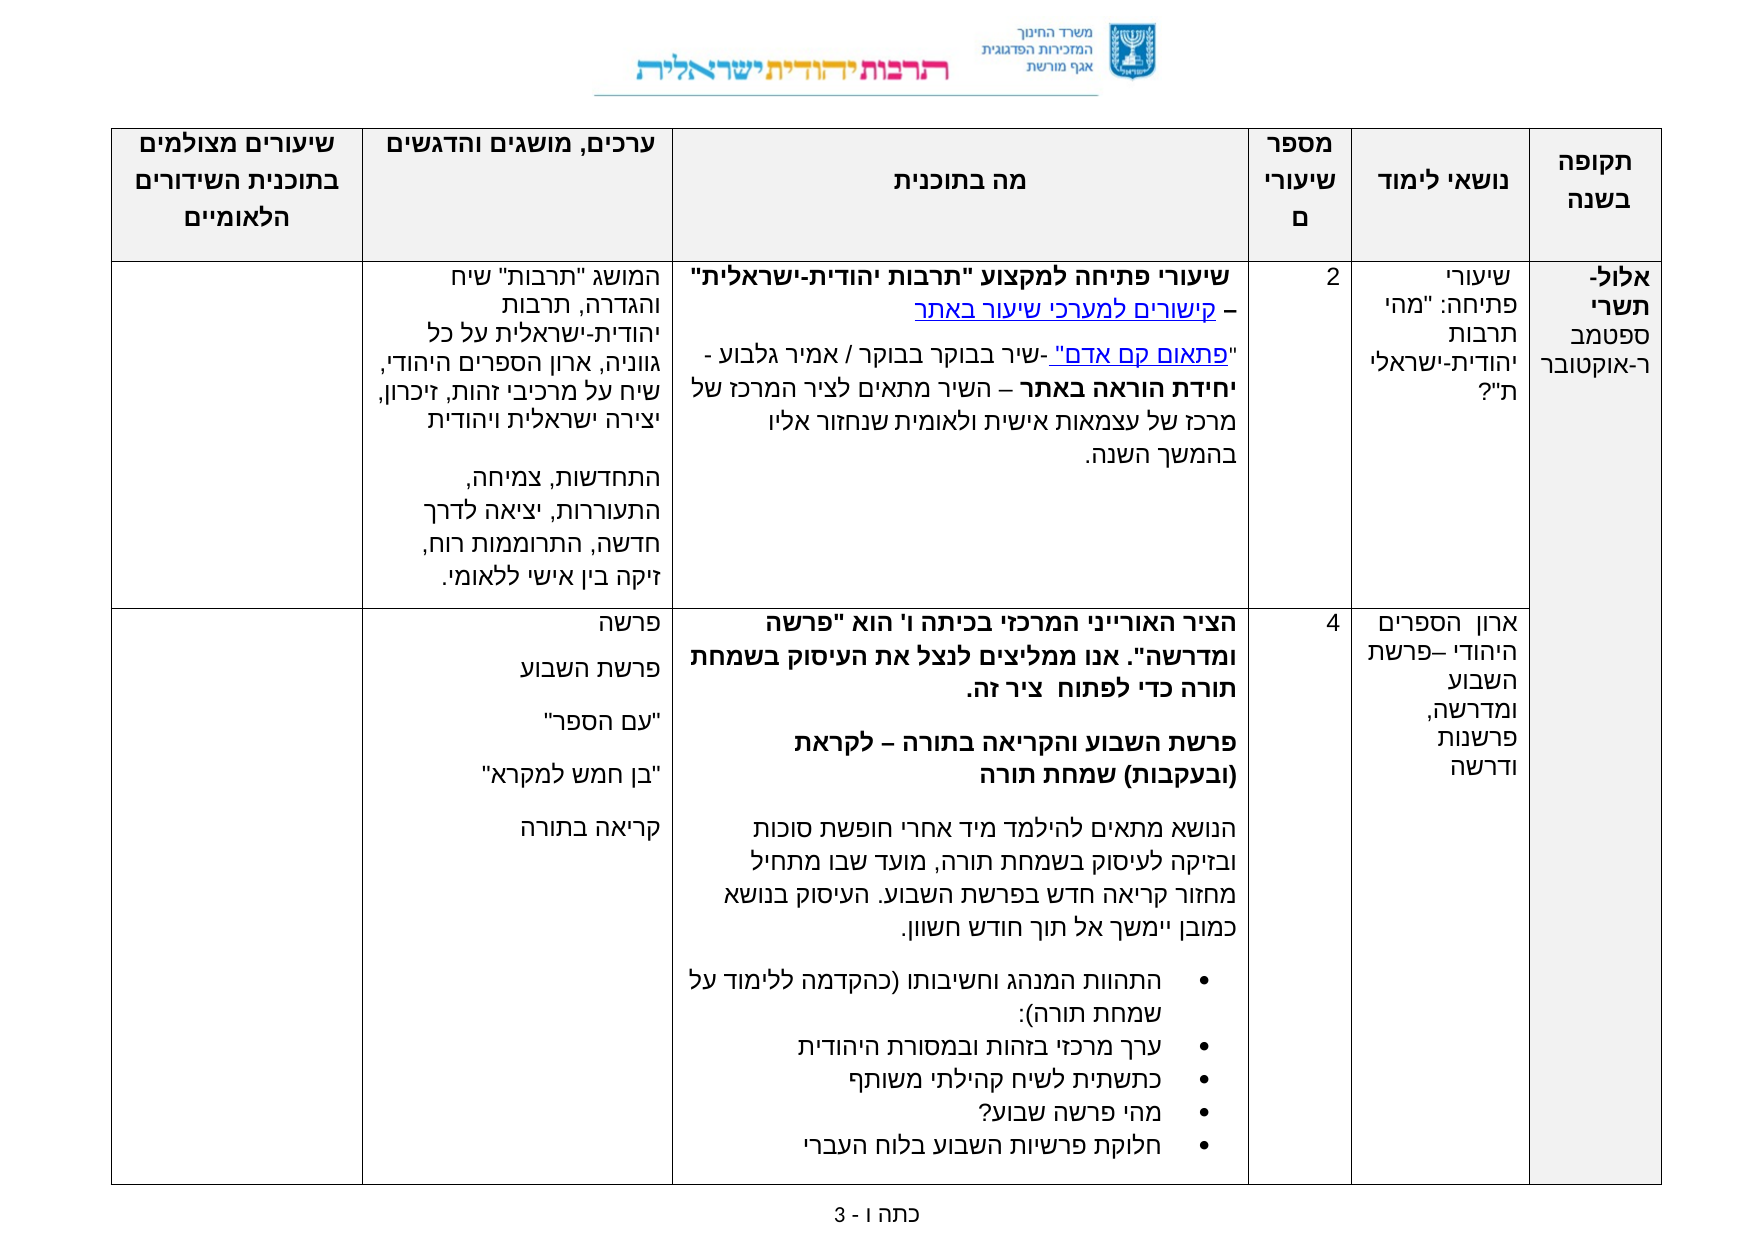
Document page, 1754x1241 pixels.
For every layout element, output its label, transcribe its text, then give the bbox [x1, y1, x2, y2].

table_cell [112, 262, 362, 607]
table_header מספר שיעורים [1249, 129, 1351, 261]
table_header ערכים, מושגים והדגשים [363, 129, 672, 261]
table_cell 2 [1249, 262, 1351, 607]
table_cell שיעורי פתיחה למקצוע "תרבות יהודית-ישראלית" – קישורים למערכי שיעור באתר "פתאום קם אדם" -שיר בבוקר בבוקר / אמיר גלבוע -יחידת הוראה באתר – השיר מתאים לציר המרכז של מרכז של עצמאות אישית ולאומית שנחזור אליו בהמשך השנה. [673, 262, 1248, 607]
table_cell ארון הספרים היהודי –פרשת השבוע ומדרשה, פרשנות ודרשה [1352, 609, 1529, 1184]
table_header שיעורים מצולמים בתוכנית השידורים הלאומיים [112, 129, 362, 261]
picture [591, 16, 1162, 100]
table_cell 4 [1249, 609, 1351, 1184]
table_cell הציר האורייני המרכזי בכיתה ו' הוא "פרשה ומדרשה". אנו ממליצים לנצל את העיסוק בשמחת תורה כדי לפתוח ציר זה. פרשת השבוע והקריאה בתורה – לקראת (ובעקבות) שמחת תורה הנושא מתאים להילמד מיד אחרי חופשת סוכות ובזיקה לעיסוק בשמחת תורה, מועד שבו מתחיל מחזור קריאה חדש בפרשת השבוע. העיסוק בנושא כמובן יימשך אל תוך חודש חשוון. התהוות המנהג וחשיבותו (כהקדמה ללימוד על שמחת תורה): ערך מרכזי בזהות ובמסורת היהודית כתשתית לשיח קהילתי משותף מהי פרשה שבוע? חלוקת פרשיות השבוע בלוח העברי [673, 609, 1248, 1184]
table_cell [112, 609, 362, 1184]
table_cell המושג "תרבות" שיח והגדרה, תרבות יהודית-ישראלית על כל גווניה, ארון הספרים היהודי, שיח על מרכיבי זהות, זיכרון, יצירה ישראלית ויהודית התחדשות, צמיחה, התעוררות, יציאה לדרך חדשה, התרוממות רוח, זיקה בין אישי ללאומי. [363, 262, 672, 607]
table_header תקופה בשנה [1530, 129, 1661, 261]
table_cell פרשה פרשת השבוע "עם הספר" "בן חמש למקרא" קריאה בתורה [363, 609, 672, 1184]
table_header נושאי לימוד [1352, 129, 1529, 261]
table_cell שיעורי פתיחה: "מהי תרבות יהודית-ישראלית"? [1352, 262, 1529, 607]
table_cell אלול- תשרי ספטמבר-אוקטובר [1530, 262, 1661, 1184]
table_header מה בתוכנית [673, 129, 1248, 261]
